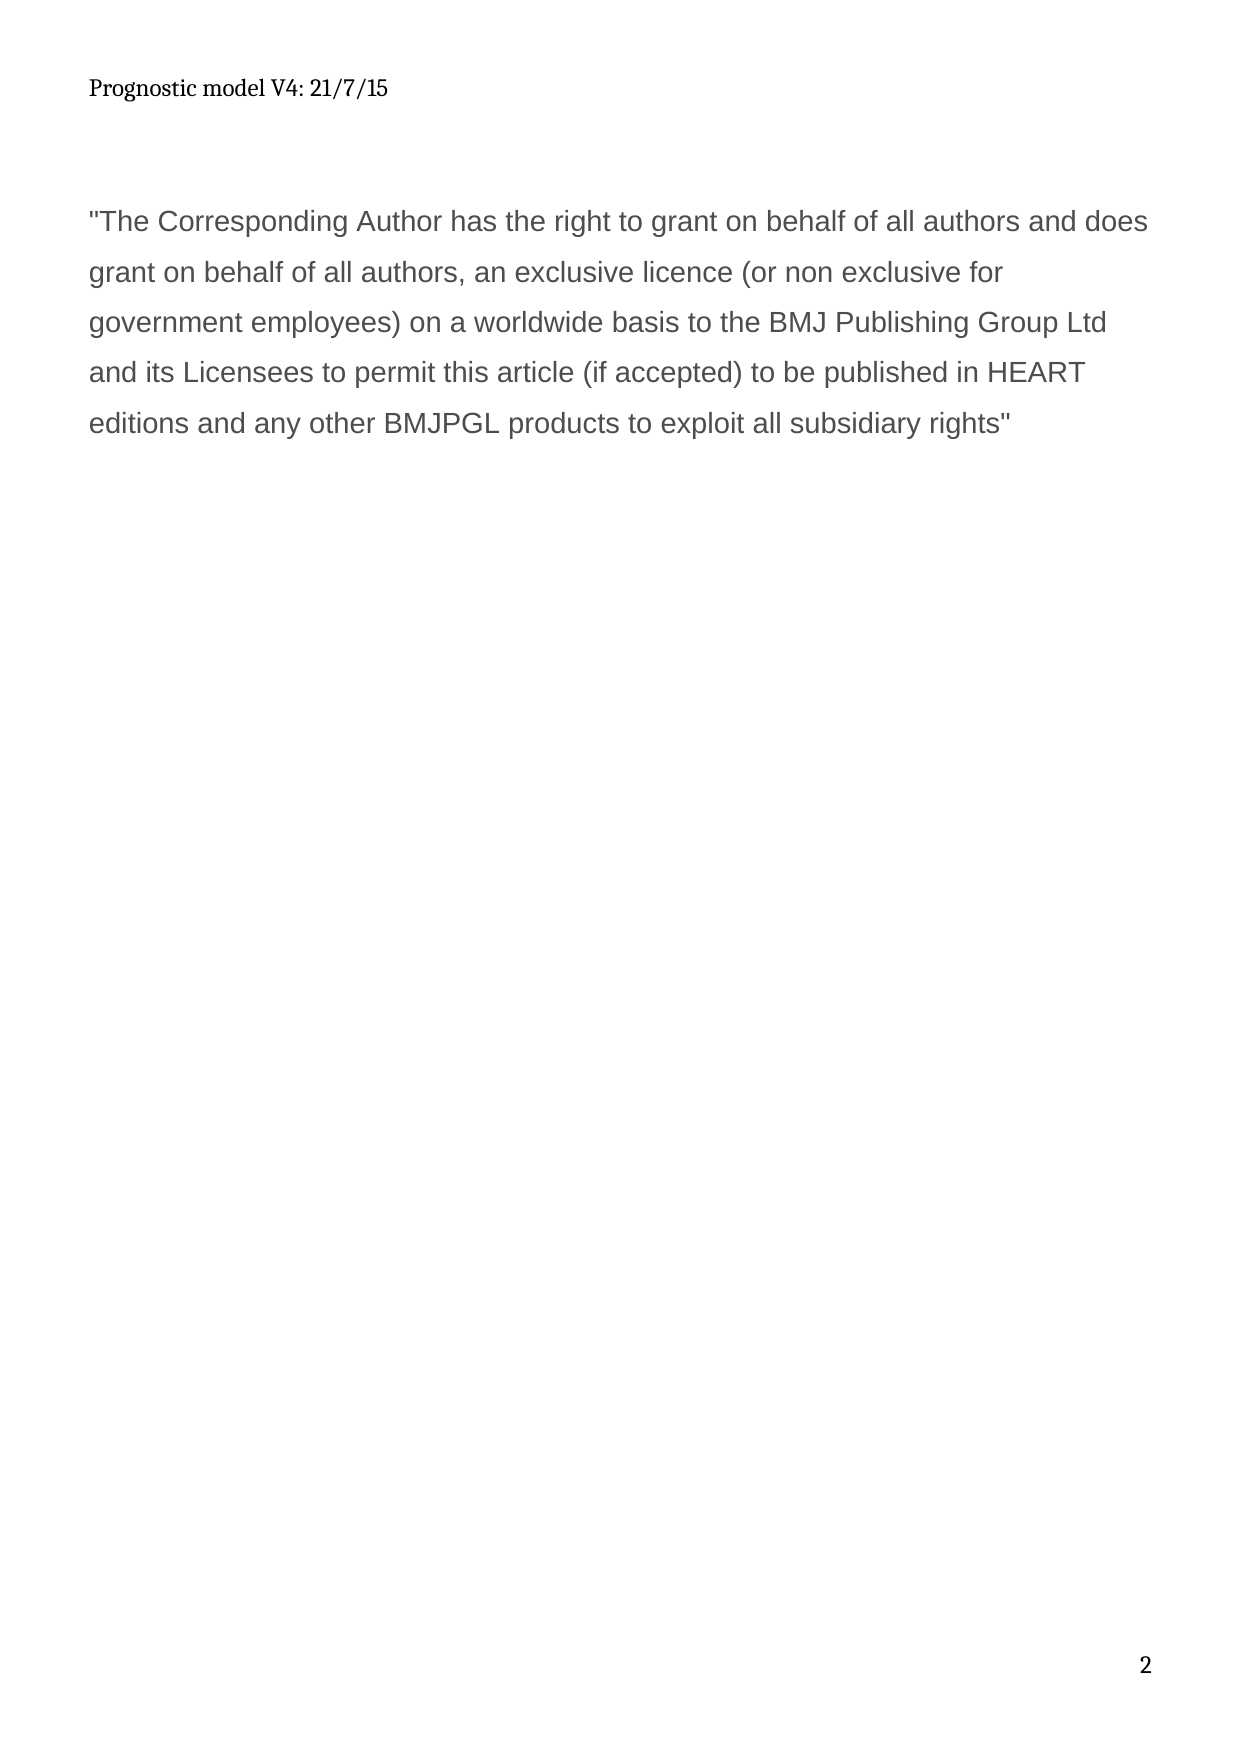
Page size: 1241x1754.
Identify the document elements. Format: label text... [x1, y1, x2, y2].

text "The Corresponding Author has the right to grant on behalf of all authors and does grant on behalf of all authors, an exclusive licence (or non exclusive for government employees) on a worldwide basis to the BMJ Publishing Group Ltd and its Licensees to permit this article (if accepted) to be published in HEART editions and any other BMJPGL products to exploit all subsidiary rights" [89, 204, 1152, 439]
